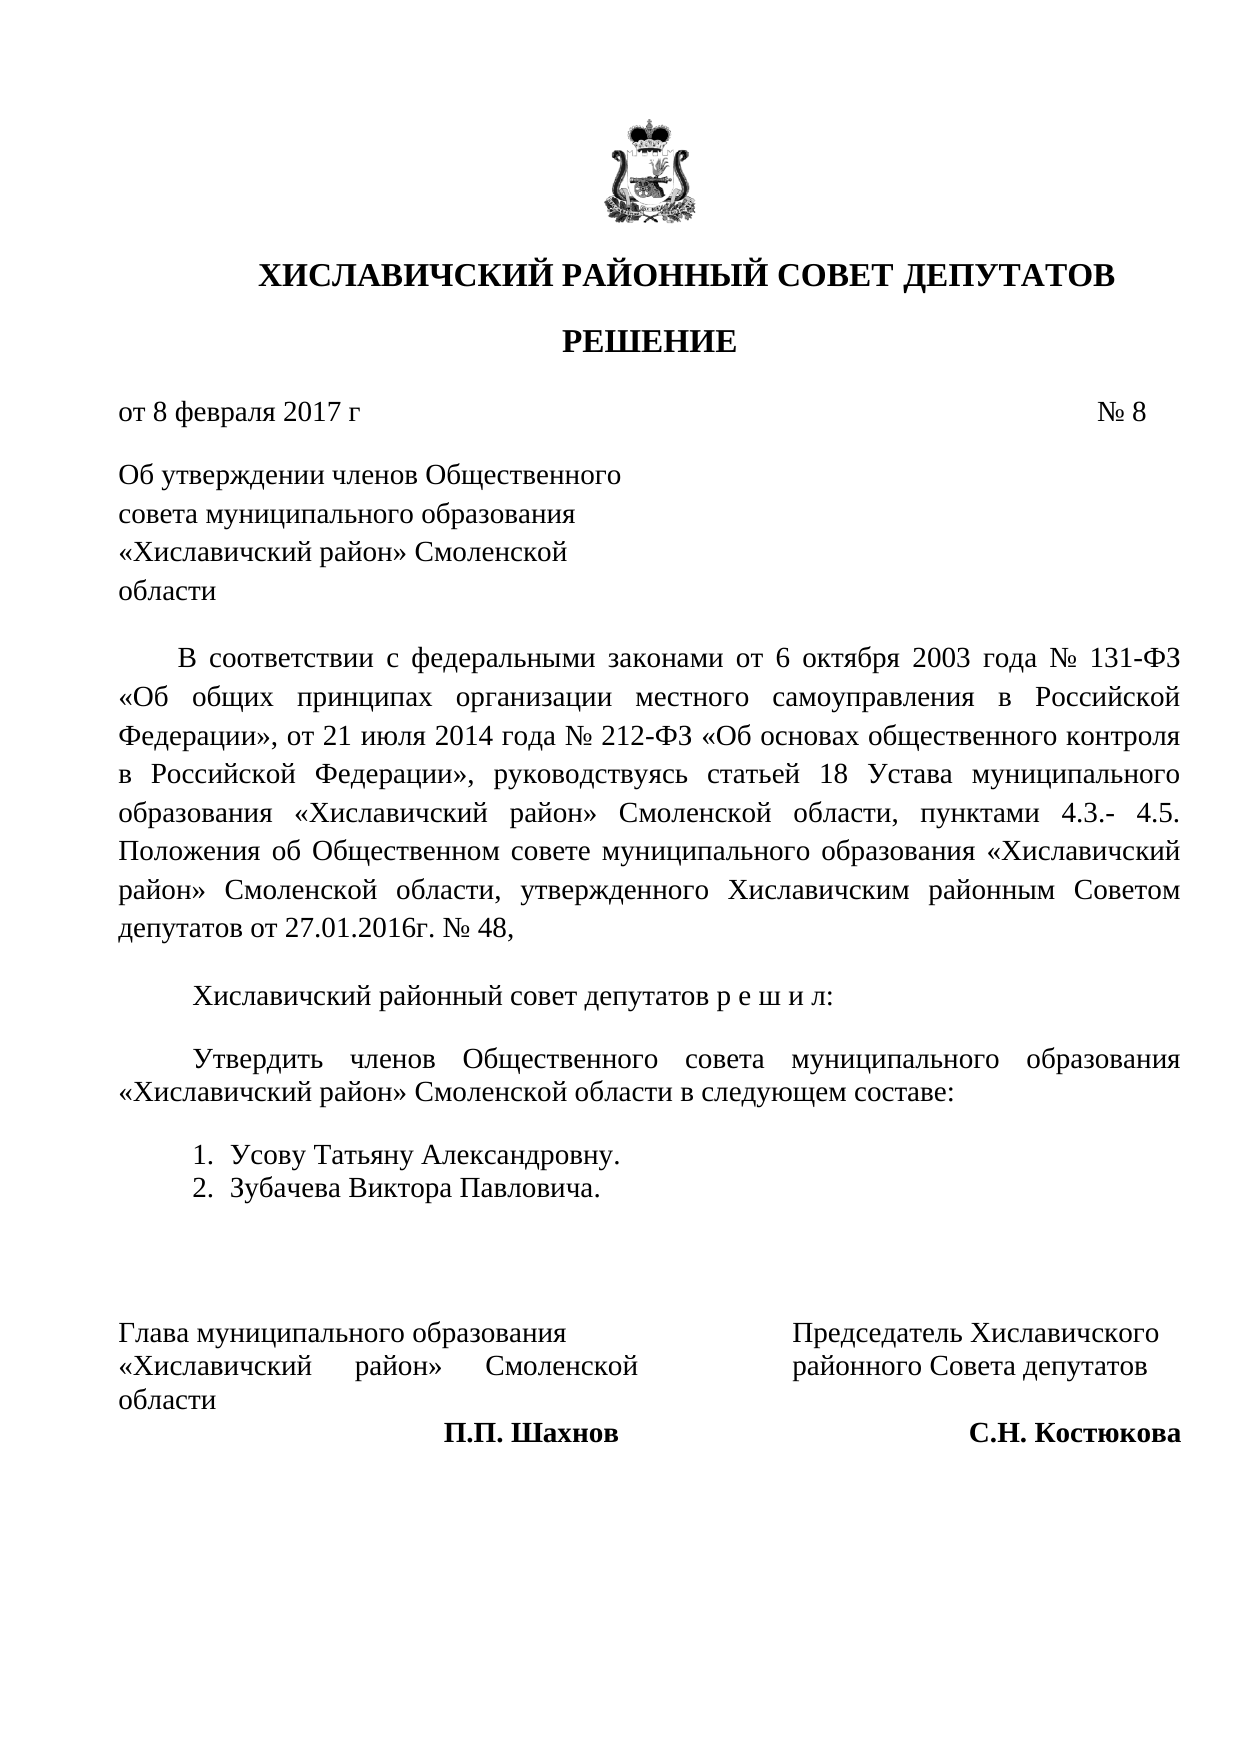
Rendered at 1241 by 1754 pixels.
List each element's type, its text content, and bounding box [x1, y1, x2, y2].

text Об утверждении членов Общественного совета муниципального образования «Хиславичский район» Смоленской области [118, 457, 629, 606]
text РЕШЕНИЕ [118, 321, 1181, 359]
text от 8 февраля 2017 г № 8 [118, 394, 1181, 428]
picture [599, 118, 700, 231]
text Хиславичский районный совет депутатов р е ш и л: [118, 978, 1181, 1012]
list Усову Татьяну Александровну. [192, 1137, 1181, 1171]
table_header Председатель Хиславичского районного Совета депутатов С.Н. Костюкова [650, 1315, 1192, 1449]
list Зубачева Виктора Павловича. [192, 1171, 1181, 1204]
text Утвердить членов Общественного совета муниципального образования «Хиславичский район» Смоленской области в следующем составе: [118, 1041, 1181, 1108]
table_header Глава муниципального образования «Хиславичский район» Смоленской области П.П. Шахнов [107, 1315, 649, 1449]
text ХИСЛАВИЧСКИЙ РАЙОННЫЙ СОВЕТ ДЕПУТАТОВ [118, 256, 1181, 294]
text В соответствии с федеральными законами от 6 октября 2003 года № 131-ФЗ «Об общих принципах организации местного самоуправления в Российской Федерации», от 21 июля 2014 года № 212-ФЗ «Об основах общественного контроля в Российской Федерации», руководствуясь статьей 18 Устава муниципального образования «Хиславичский район» Смоленской области, пунктами 4.3.- 4.5. Положения об Общественном совете муниципального образования «Хиславичский район» Смоленской области, утвержденного Хиславичским районным Советом депутатов от 27.01.2016г. № 48, [118, 641, 1181, 944]
